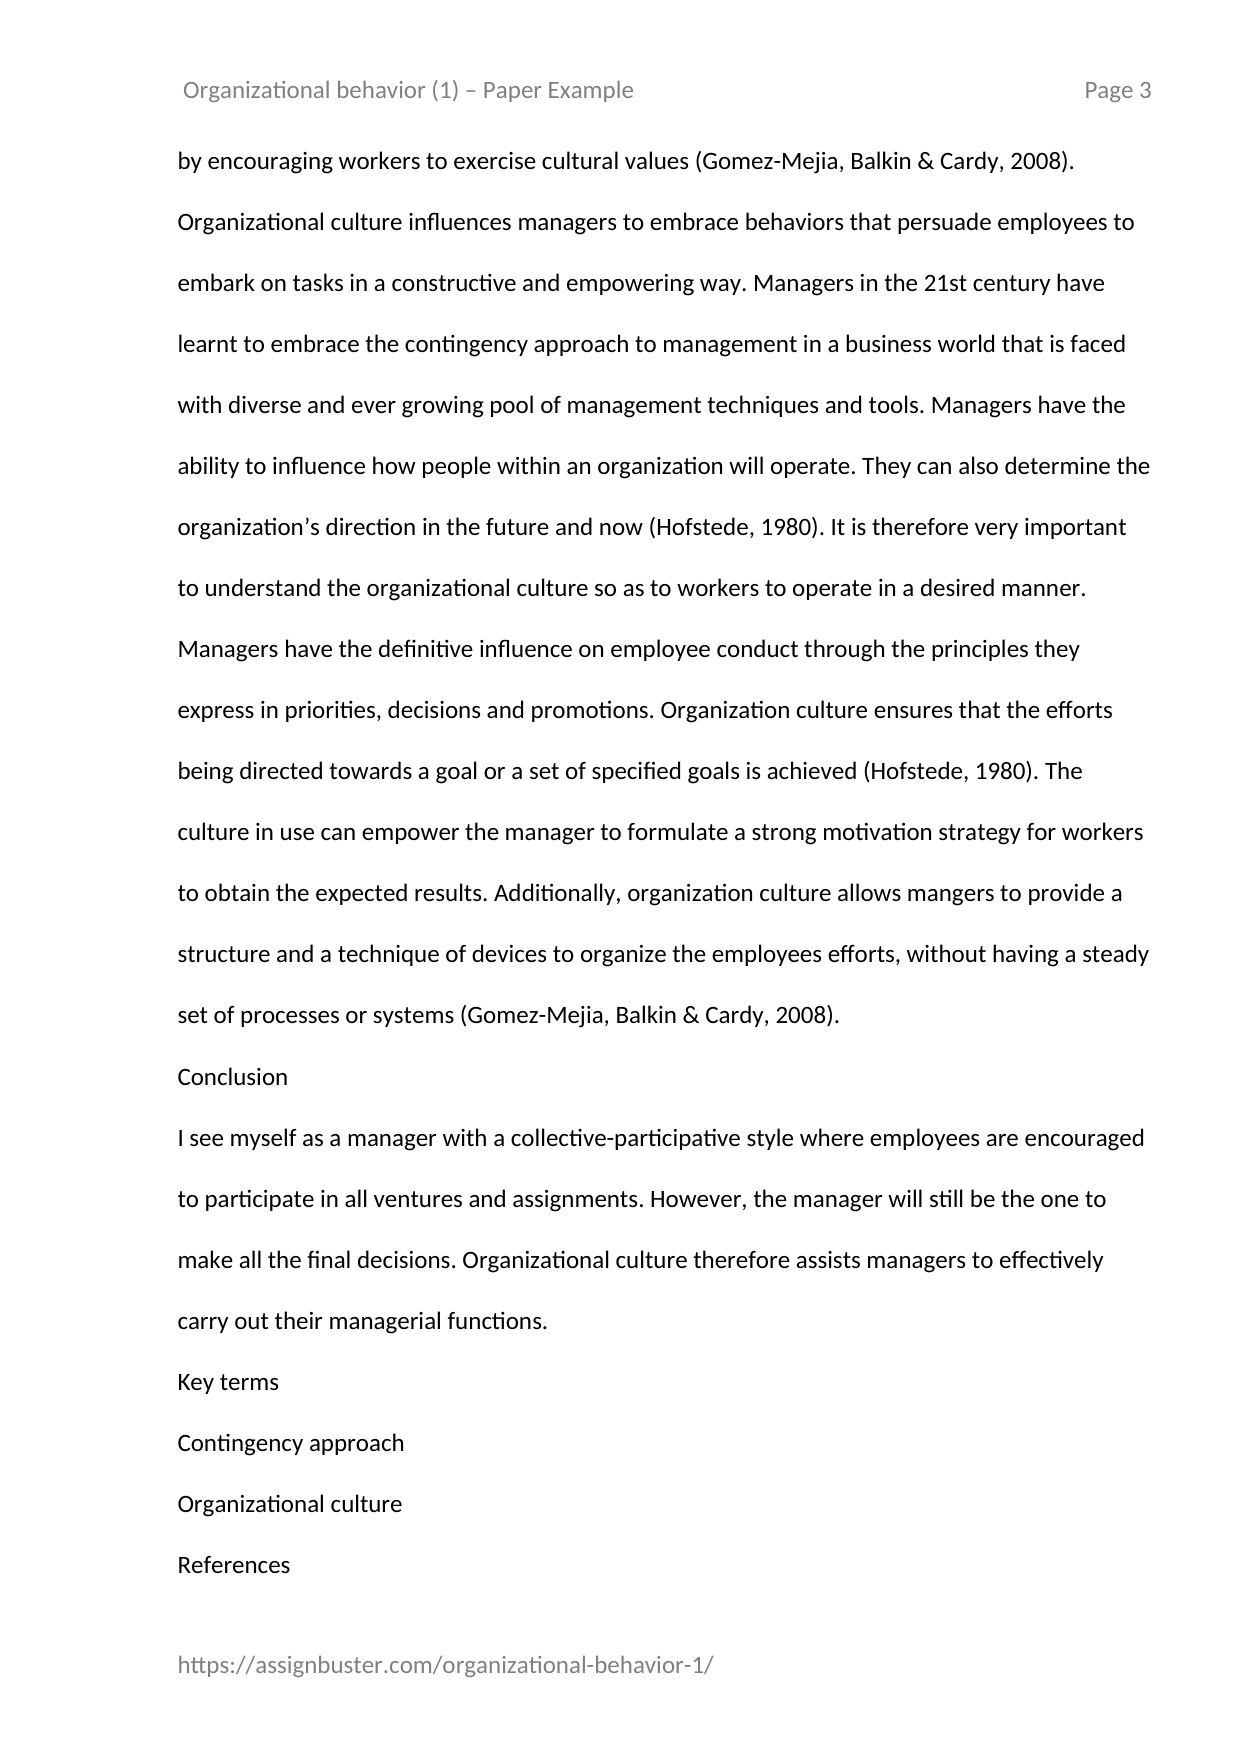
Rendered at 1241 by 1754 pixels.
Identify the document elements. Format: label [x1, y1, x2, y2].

text [177, 145, 1152, 1579]
